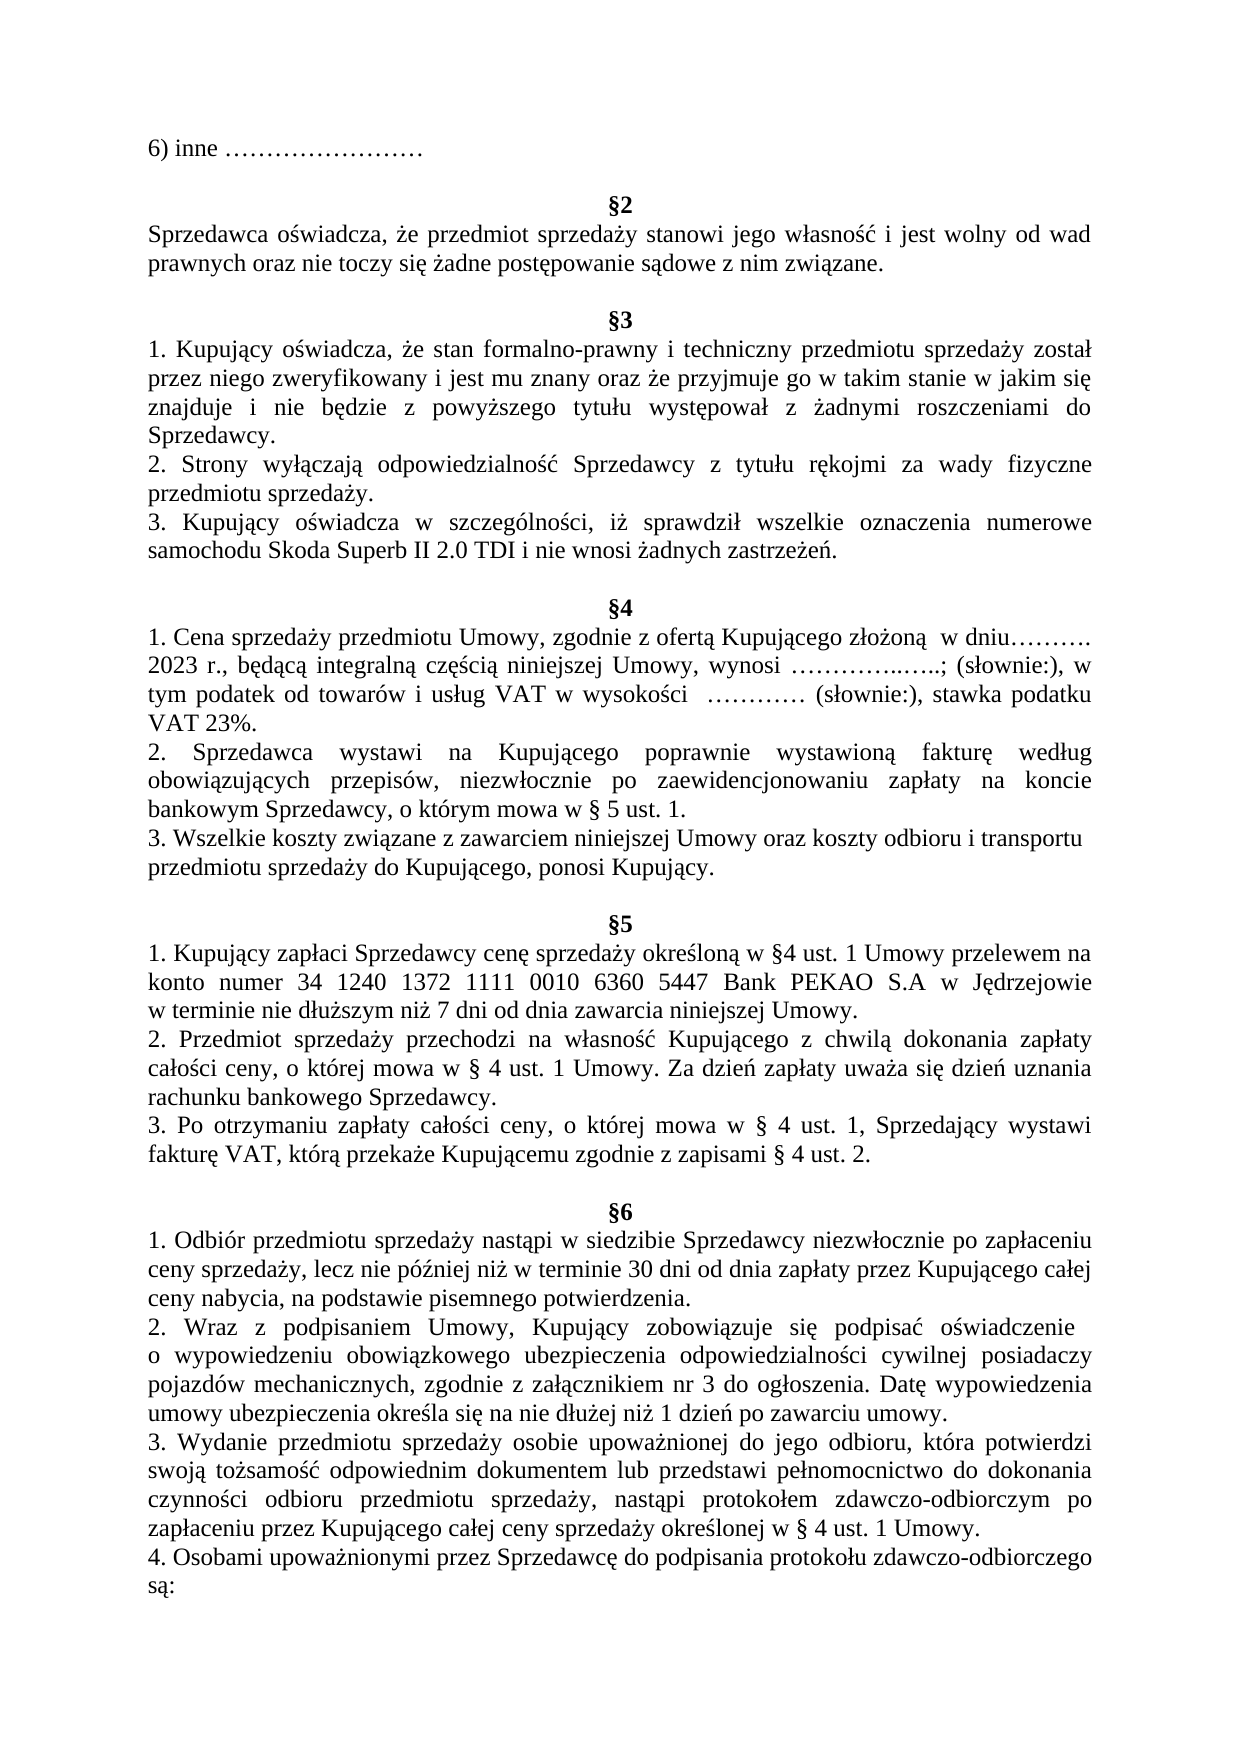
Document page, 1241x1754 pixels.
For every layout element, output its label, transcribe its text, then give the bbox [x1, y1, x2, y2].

text 1. Cena sprzedaży przedmiotu Umowy, zgodnie z ofertą Kupującego złożoną w dniu………. 2023 r., będącą integralną częścią niniejszej Umowy, wynosi …………..…..; (słownie:), w tym podatek od towarów i usług VAT w wysokości ………… (słownie:), stawka podatku VAT 23%. [148, 622, 1093, 737]
text §6 [148, 1197, 1093, 1225]
text §4 [148, 593, 1093, 622]
text 1. Odbiór przedmiotu sprzedaży nastąpi w siedzibie Sprzedawcy niezwłocznie po zapłaceniu ceny sprzedaży, lecz nie później niż w terminie 30 dni od dnia zapłaty przez Kupującego całej ceny nabycia, na podstawie pisemnego potwierdzenia. [148, 1225, 1093, 1312]
text 6) inne …………………… [148, 133, 1093, 162]
text 3. Wydanie przedmiotu sprzedaży osobie upoważnionej do jego odbioru, która potwierdzi swoją tożsamość odpowiednim dokumentem lub przedstawi pełnomocnictwo do dokonania czynności odbioru przedmiotu sprzedaży, nastąpi protokołem zdawczo-odbiorczym po zapłaceniu przez Kupującego całej ceny sprzedaży określonej w § 4 ust. 1 Umowy. [148, 1427, 1093, 1542]
text §2 [148, 190, 1093, 219]
text 3. Wszelkie koszty związane z zawarciem niniejszej Umowy oraz koszty odbioru i transportu [148, 823, 1093, 852]
text 1. Kupujący oświadcza, że stan formalno-prawny i techniczny przedmiotu sprzedaży został przez niego zweryfikowany i jest mu znany oraz że przyjmuje go w takim stanie w jakim się znajduje i nie będzie z powyższego tytułu występował z żadnymi roszczeniami do Sprzedawcy. [148, 334, 1093, 449]
text 2. Wraz z podpisaniem Umowy, Kupujący zobowiązuje się podpisać oświadczenie o wypowiedzeniu obowiązkowego ubezpieczenia odpowiedzialności cywilnej posiadaczy pojazdów mechanicznych, zgodnie z załącznikiem nr 3 do ogłoszenia. Datę wypowiedzenia umowy ubezpieczenia określa się na nie dłużej niż 1 dzień po zawarciu umowy. [148, 1312, 1093, 1427]
text §3 [148, 305, 1093, 334]
text 2. Przedmiot sprzedaży przechodzi na własność Kupującego z chwilą dokonania zapłaty całości ceny, o której mowa w § 4 ust. 1 Umowy. Za dzień zapłaty uważa się dzień uznania rachunku bankowego Sprzedawcy. [148, 1024, 1093, 1110]
text 2. Sprzedawca wystawi na Kupującego poprawnie wystawioną fakturę według obowiązujących przepisów, niezwłocznie po zaewidencjonowaniu zapłaty na koncie bankowym Sprzedawcy, o którym mowa w § 5 ust. 1. [148, 737, 1093, 823]
text przedmiotu sprzedaży do Kupującego, ponosi Kupujący. [148, 852, 1093, 880]
text §5 [148, 909, 1093, 938]
text 3. Po otrzymaniu zapłaty całości ceny, o której mowa w § 4 ust. 1, Sprzedający wystawi fakturę VAT, którą przekaże Kupującemu zgodnie z zapisami § 4 ust. 2. [148, 1110, 1093, 1168]
text 4. Osobami upoważnionymi przez Sprzedawcę do podpisania protokołu zdawczo-odbiorczego są: [148, 1542, 1093, 1599]
text 3. Kupujący oświadcza w szczególności, iż sprawdził wszelkie oznaczenia numerowe samochodu Skoda Superb II 2.0 TDI i nie wnosi żadnych zastrzeżeń. [148, 507, 1093, 564]
text 2. Strony wyłączają odpowiedzialność Sprzedawcy z tytułu rękojmi za wady fizyczne przedmiotu sprzedaży. [148, 449, 1093, 507]
text Sprzedawca oświadcza, że przedmiot sprzedaży stanowi jego własność i jest wolny od wad prawnych oraz nie toczy się żadne postępowanie sądowe z nim związane. [148, 219, 1093, 277]
text 1. Kupujący zapłaci Sprzedawcy cenę sprzedaży określoną w §4 ust. 1 Umowy przelewem na konto numer 34 1240 1372 1111 0010 6360 5447 Bank PEKAO S.A w Jędrzejowie w terminie nie dłuższym niż 7 dni od dnia zawarcia niniejszej Umowy. [148, 938, 1093, 1024]
